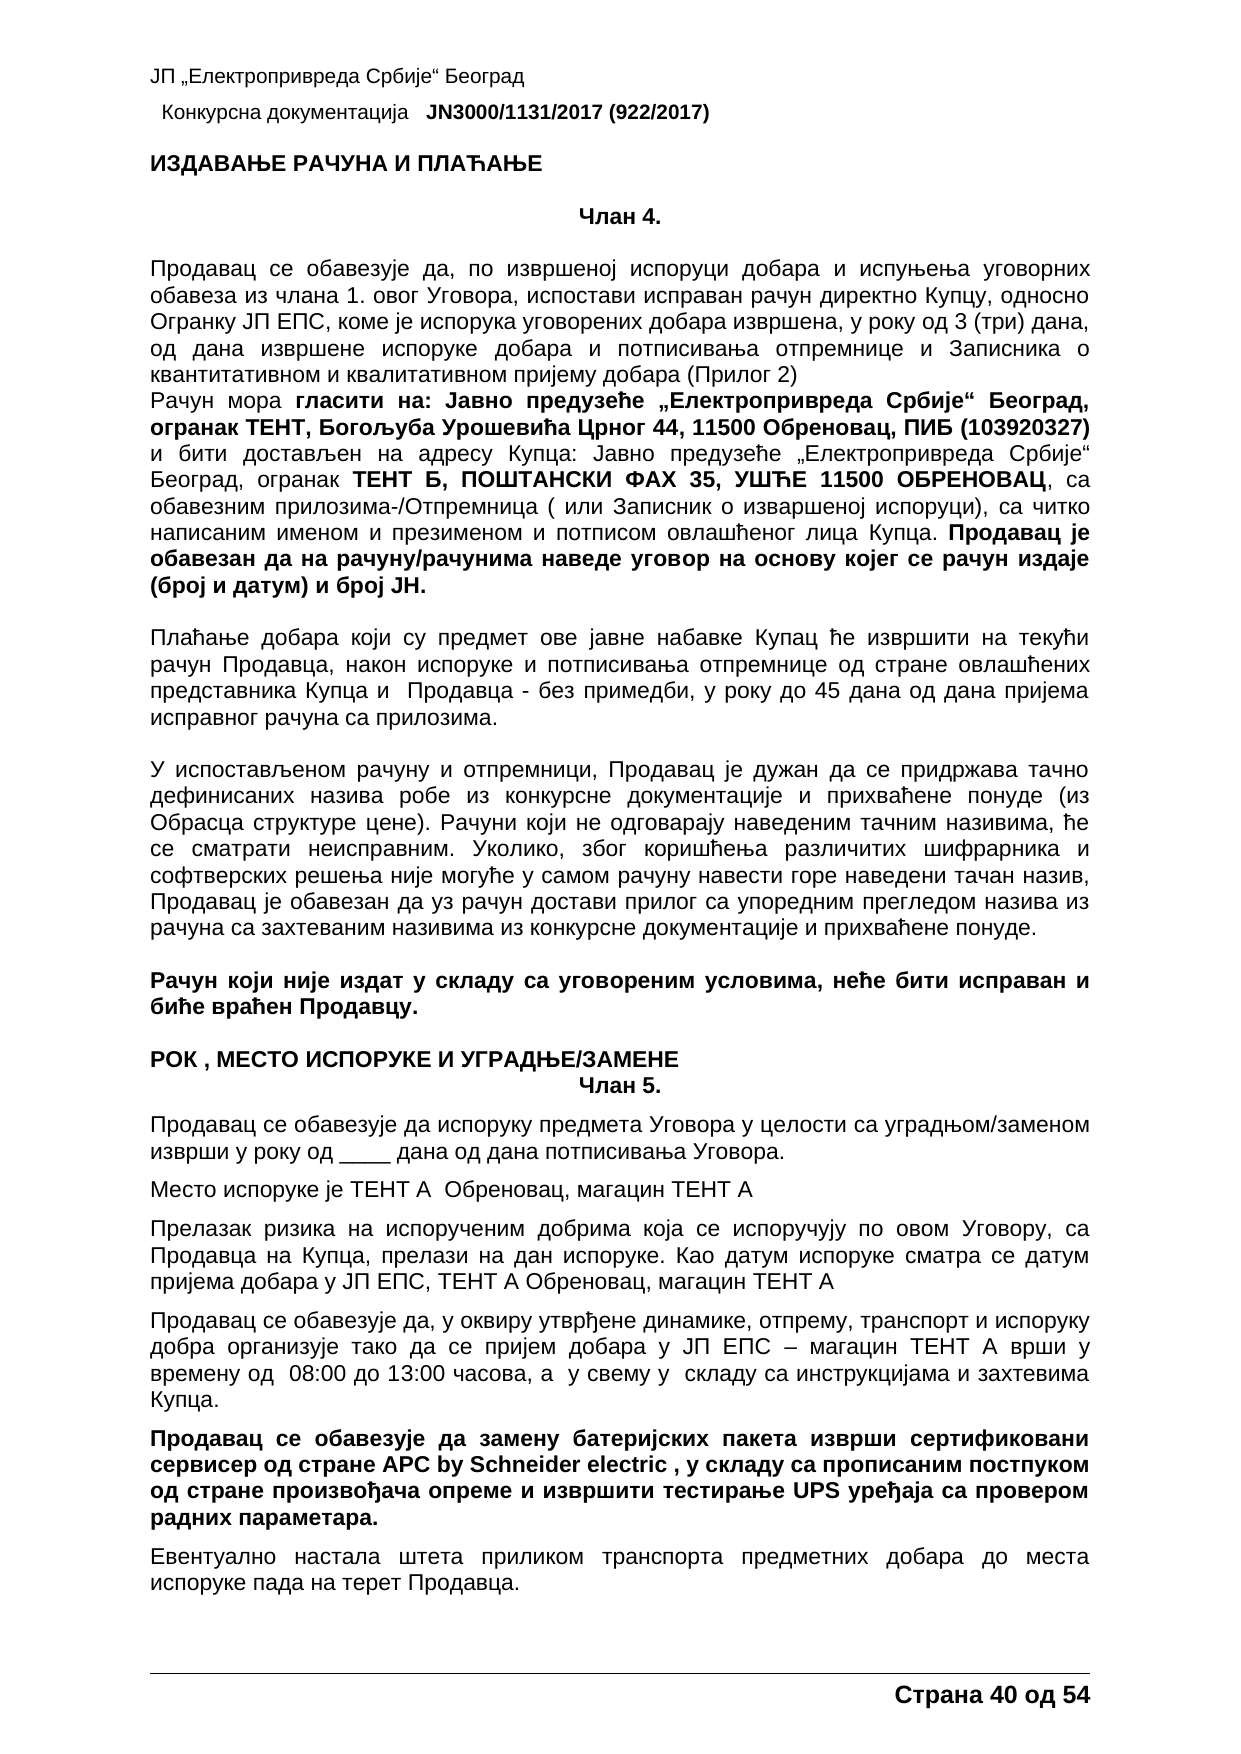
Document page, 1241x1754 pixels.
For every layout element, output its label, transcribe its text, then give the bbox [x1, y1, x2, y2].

text Рачун који није издат у складу са уговореним условима, неће бити исправан и биће враћен Продавцу. [150, 967, 1090, 1020]
text Продавац се обавезује да, у оквиру утврђене динамике, отпрему, транспорт и испоруку добра организује тако да се пријем добара у ЈП ЕПС – магацин ТЕНТ А врши у времену од 08:00 до 13:00 часова, а у свему у складу са инструкцијама и захтевима Купца. [150, 1307, 1090, 1412]
text Члан 5. [150, 1072, 1090, 1099]
text Продавац се обавезује да, по извршеној испоруци добара и испуњења уговорних обавеза из члана 1. овог Уговора, испостави исправан рачун директно Купцу, односно Огранку ЈП ЕПС, коме је испорука уговорених добара извршена, у року од 3 (три) дана, од дана извршене испоруке добара и потписивања отпремнице и Записника о квантитативном и квалитативном пријему добара (Прилог 2) [150, 255, 1090, 387]
text Евентуално настала штета приликом транспорта предметних добара до места испоруке пада на терет Продавца. [150, 1543, 1090, 1595]
text Рачун мора гласити на: Јавно предузеће „Електропривреда Србије“ Београд, огранак ТЕНТ, Богољуба Урошевића Црног 44, 11500 Oбреновац, ПИБ (103920327) и бити достављен на адресу Купца: Јавно предузеће „Електропривреда Србије“ Београд, огранак ТЕНТ Б, ПОШТАНСКИ ФАХ 35, УШЋЕ 11500 ОБРЕНОВАЦ, са обавезним прилозима-/Отпремница ( или Записник о изваршеној испоруци), са читко написаним именом и презименом и потписом овлашћеног лица Купца. Продавац је обавезан да на рачуну/рачунима наведе уговор на основу којег се рачун издаје (број и датум) и број ЈН. [150, 387, 1090, 598]
text РОК , МЕСТО ИСПОРУКЕ И УГРАДЊЕ/ЗАМЕНЕ [150, 1046, 1090, 1072]
text Место испоруке је ТЕНТ А Обреновац, магацин ТЕНТ А [150, 1176, 1090, 1203]
text ИЗДАВАЊЕ РАЧУНА И ПЛАЋАЊЕ [150, 150, 1090, 176]
text Члан 4. [150, 203, 1090, 229]
text Плаћање добара који су предмет ове јавне набавке Купац ће извршити на текући рачун Продавца, након испоруке и потписивања отпремнице од стране овлашћених представника Купца и Продавца - без примедби, у року до 45 дана од дана пријема исправног рачуна са прилозима. [150, 624, 1090, 730]
text Прелазак ризика на испорученим добрима која се испоручују по овом Уговору, са Продавца на Купца, прелази на дан испоруке. Као датум испоруке сматра се датум пријема добара у ЈП ЕПС, ТЕНТ А Обреновац, магацин ТЕНТ А [150, 1215, 1090, 1294]
text Продавац се обавезује да испоруку предмета Уговора у целости са уградњом/заменом изврши у року од ____ дана од дана потписивања Уговора. [150, 1111, 1090, 1164]
text Продавац се обавезује да замену батеријских пакета изврши сертификовани сервисер од стране APC by Schneider electric , у складу са прописаним постпуком од стране произвођача опреме и извршити тестирање UPS уређаја са провером радних параметара. [150, 1425, 1090, 1530]
text У испостављеном рачуну и отпремници, Продавац је дужан да се придржава тачно дефинисаних назива робе из конкурсне документације и прихваћене понуде (из Обрасца структуре цене). Рачуни који не одговарају наведеним тачним називима, ће се сматрати неисправним. Уколико, због коришћења различитих шифрарника и софтверских решења није могуће у самом рачуну навести горе наведени тачан назив, Продавац је обавезан да уз рачун достави прилог са упоредним прегледом назива из рачуна са захтеваним називима из конкурсне документације и прихваћене понуде. [150, 756, 1090, 941]
